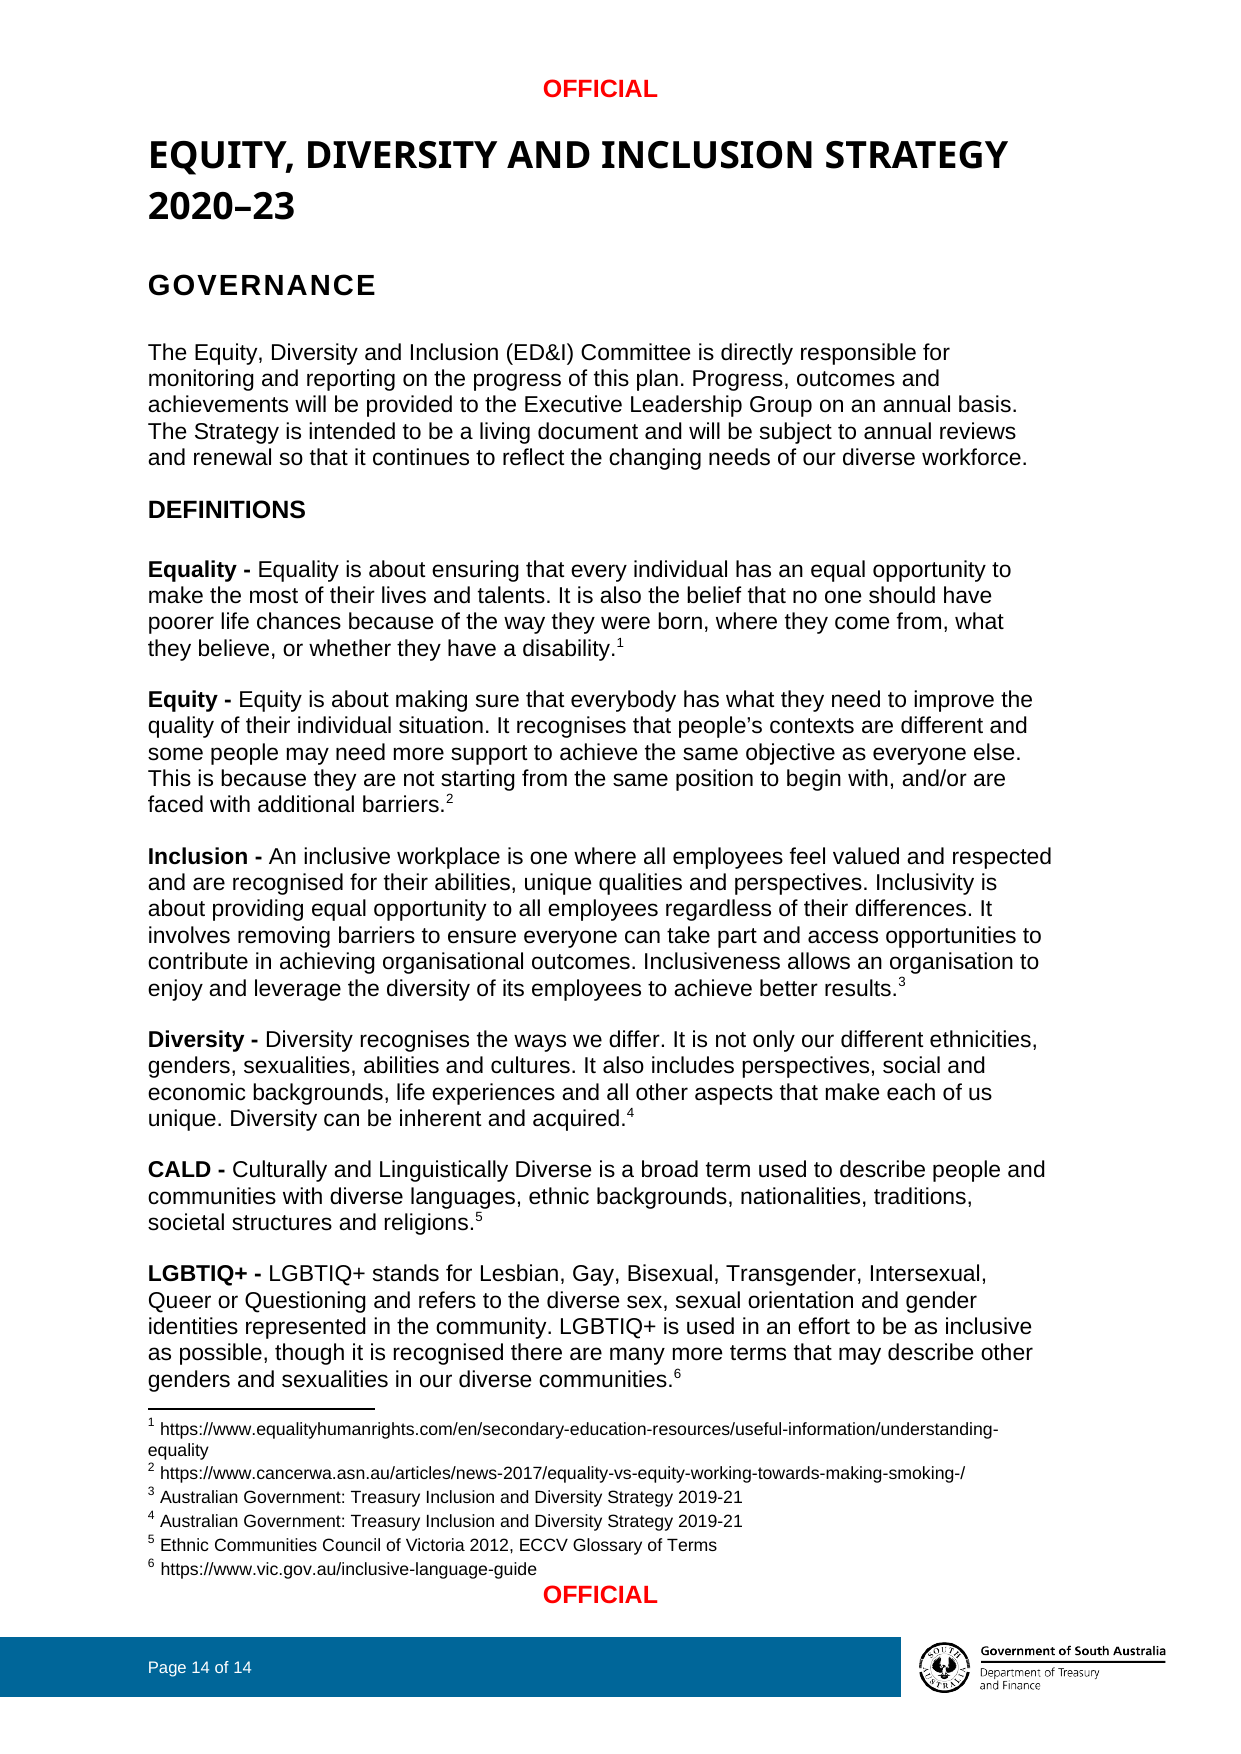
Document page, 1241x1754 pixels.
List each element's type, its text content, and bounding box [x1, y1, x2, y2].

text Equality - Equality is about ensuring that every individual has an equal opportunity to make the most of their lives and talents. It is also the belief that no one should have poorer life chances because of the way they were born, where they come from, what they believe, or whether they have a disability. [148, 556, 1053, 661]
picture [914, 1637, 1171, 1697]
subtitle Definitions [148, 496, 1053, 524]
text Inclusion - An inclusive workplace is one where all employees feel valued and respected and are recognised for their abilities, unique qualities and perspectives. Inclusivity is about providing equal opportunity to all employees regardless of their differences. It involves removing barriers to ensure everyone can take part and access opportunities to contribute in achieving organisational outcomes. Inclusiveness allows an organisation to enjoy and leverage the diversity of its employees to achieve better results. [148, 843, 1053, 1001]
text Equity - Equity is about making sure that everybody has what they need to improve the quality of their individual situation. It recognises that people’s contexts are different and some people may need more support to achieve the same objective as everyone else. This is because they are not starting from the same position to begin with, and/or are faced with additional barriers. [148, 686, 1053, 818]
text The Equity, Diversity and Inclusion (ED&I) Committee is directly responsible for monitoring and reporting on the progress of this plan. Progress, outcomes and achievements will be provided to the Executive Leadership Group on an annual basis. The Strategy is intended to be a living document and will be subject to annual reviews and renewal so that it continues to reflect the changing needs of our diverse workforce. [148, 339, 1053, 471]
subtitle Governance [148, 268, 1053, 301]
text LGBTIQ+ - LGBTIQ+ stands for Lesbian, Gay, Bisexual, Transgender, Intersexual, Queer or Questioning and refers to the diverse sex, sexual orientation and gender identities represented in the community. LGBTIQ+ is used in an effort to be as inclusive as possible, though it is recognised there are many more terms that may describe other genders and sexualities in our diverse communities. [148, 1260, 1053, 1392]
text Diversity - Diversity recognises the ways we differ. It is not only our different ethnicities, genders, sexualities, abilities and cultures. It also includes perspectives, social and economic backgrounds, life experiences and all other aspects that make each of us unique. Diversity can be inherent and acquired. [148, 1026, 1053, 1131]
text CALD - Culturally and Linguistically Diverse is a broad term used to describe people and communities with diverse languages, ethnic backgrounds, nationalities, traditions, societal structures and religions. [148, 1156, 1053, 1235]
